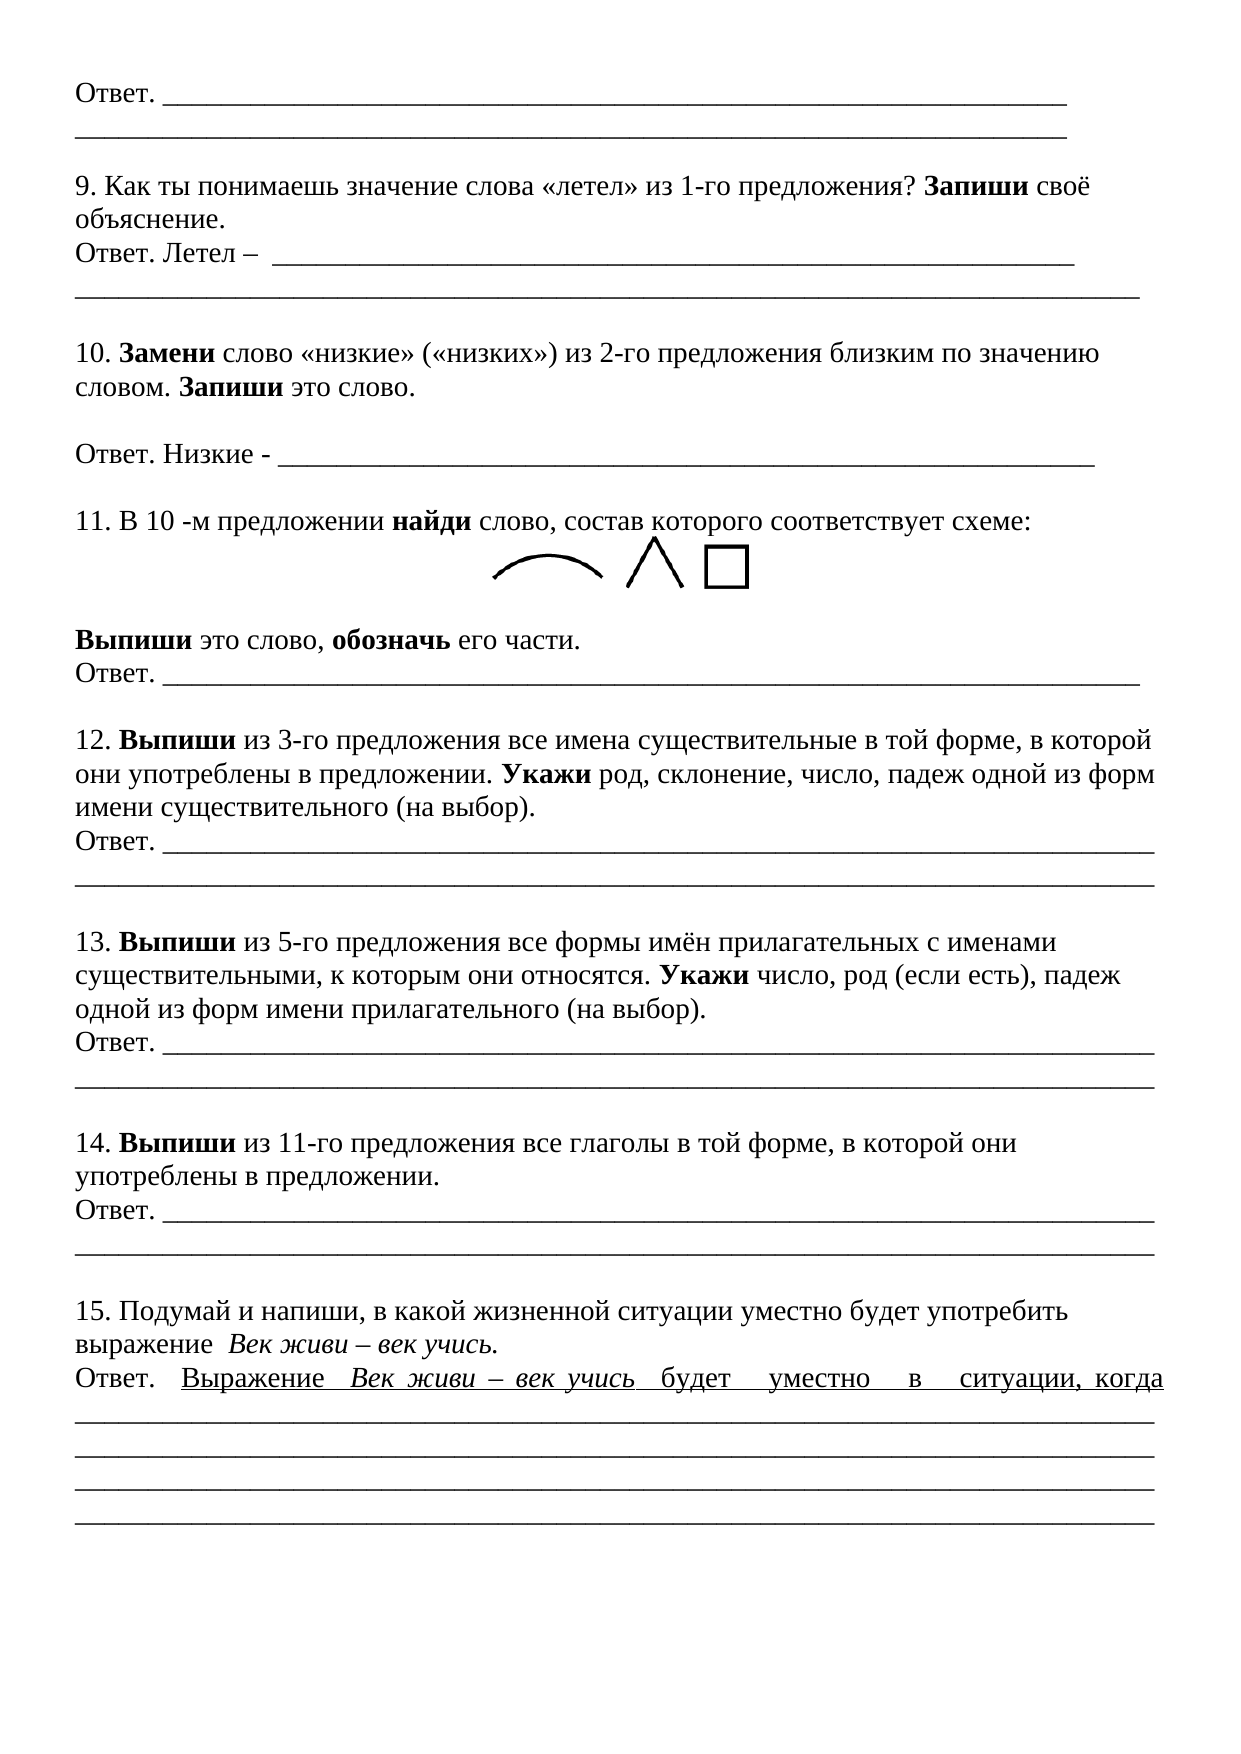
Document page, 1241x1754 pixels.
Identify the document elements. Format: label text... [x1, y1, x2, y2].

text 15. Подумай и напиши, в какой жизненной ситуации уместно будет употребить выражение Век живи – век учись. [75, 1293, 1165, 1360]
text __________________________________________________________________________ [75, 1494, 1165, 1527]
text Выпиши это слово, обозначь его части. [75, 622, 1165, 655]
text Ответ. Летел – _______________________________________________________ [75, 235, 1165, 268]
text Ответ. ____________________________________________________________________ [75, 1024, 1165, 1058]
text ____________________________________________________________________ [75, 108, 1165, 142]
text __________________________________________________________________________ [75, 1226, 1165, 1259]
text __________________________________________________________________________ [75, 1460, 1165, 1494]
text Ответ. Низкие - ________________________________________________________ [75, 436, 1165, 470]
text 13. Выпиши из 5-го предложения все формы имён прилагательных с именами существительными, к которым они относятся. Укажи число, род (если есть), падеж одной из форм имени прилагательного (на выбор). [75, 924, 1165, 1024]
text Ответ. ____________________________________________________________________ [75, 1192, 1165, 1226]
text __________________________________________________________________________ [75, 1427, 1165, 1460]
text 11. В 10 -м предложении найди слово, состав которого соответствует схеме: [75, 503, 1165, 537]
text Ответ. Выражение Век живи – век учись будет уместно в ситуации, когда __________________________________________________________________________ [75, 1360, 1165, 1427]
text __________________________________________________________________________ [75, 857, 1165, 890]
text 9. Как ты понимаешь значение слова «летел» из 1-го предложения? Запиши своё объяснение. [75, 168, 1165, 235]
text Ответ. ____________________________________________________________________ [75, 823, 1165, 857]
text 12. Выпиши из 3-го предложения все имена существительные в той форме, в которой они употреблены в предложении. Укажи род, склонение, число, падеж одной из форм имени существительного (на выбор). [75, 722, 1165, 823]
text Ответ. ___________________________________________________________________ [75, 655, 1165, 689]
text 10. Замени слово «низкие» («низких») из 2-го предложения близким по значению словом. Запиши это слово. [75, 336, 1165, 403]
text __________________________________________________________________________ [75, 1058, 1165, 1091]
text Ответ. ______________________________________________________________ [75, 75, 1165, 108]
text 14. Выпиши из 11-го предложения все глаголы в той форме, в которой они употреблены в предложении. [75, 1125, 1165, 1192]
text _________________________________________________________________________ [75, 268, 1165, 302]
